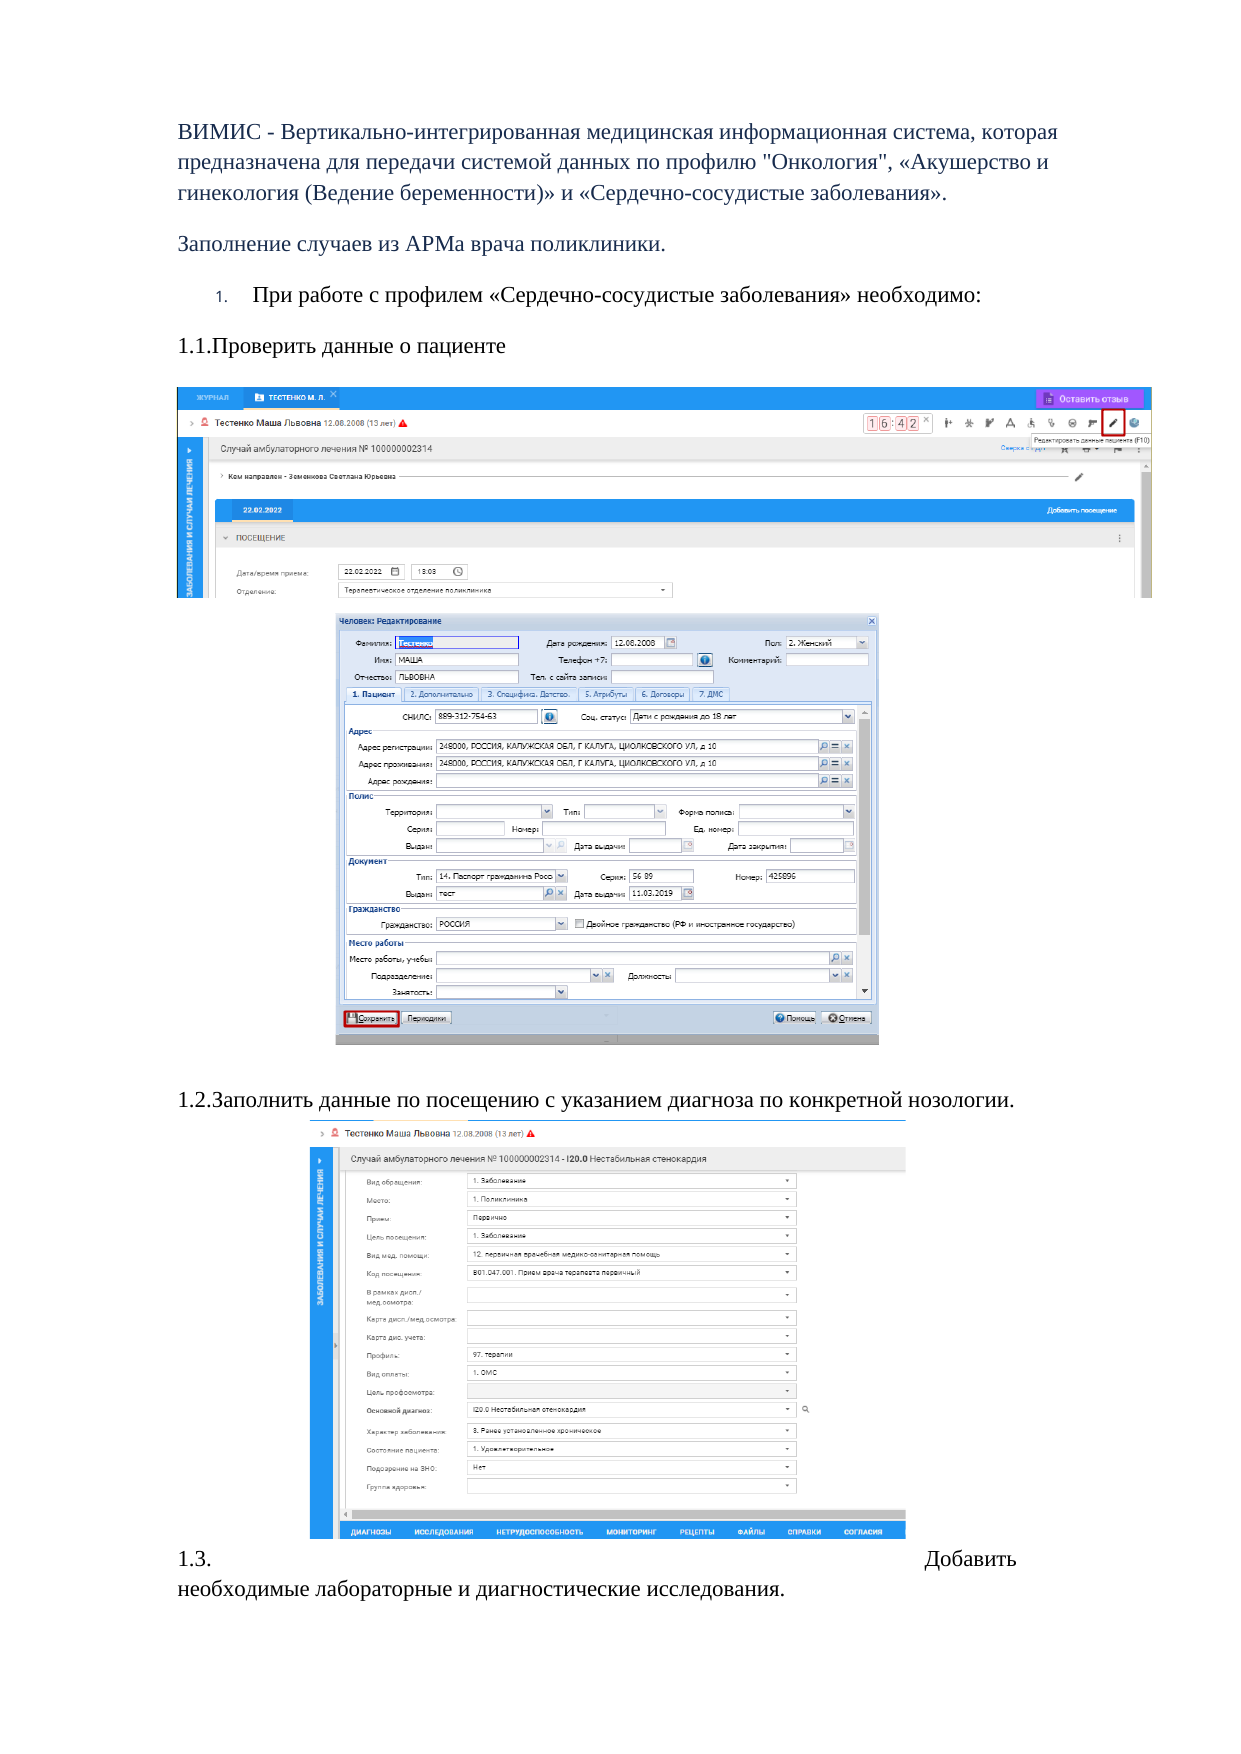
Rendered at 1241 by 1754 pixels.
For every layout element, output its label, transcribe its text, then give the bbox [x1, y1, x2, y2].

text 1.2.Заполнить данные по посещению с указанием диагноза по конкретной нозологии. [177, 1086, 1152, 1112]
list При работе с профилем «Сердечно-сосудистые заболевания» необходимо: [215, 281, 1152, 307]
picture [176, 387, 1152, 598]
picture [335, 613, 879, 1045]
picture [309, 1120, 906, 1539]
text Заполнение случаев из АРМа врача поликлиники. [177, 229, 1152, 256]
text ВИМИС - Вертикально-интегрированная медицинская информационная система, которая предназначена для передачи системой данных по профилю "Онкология", «Акушерство и гинекология (Ведение беременности)» и «Сердечно-сосудистые заболевания». [177, 118, 1152, 205]
text 1.1.Проверить данные о пациенте [177, 332, 1152, 358]
text 1.3. Добавить необходимые лабораторные и диагностические исследования. [177, 1545, 1152, 1602]
